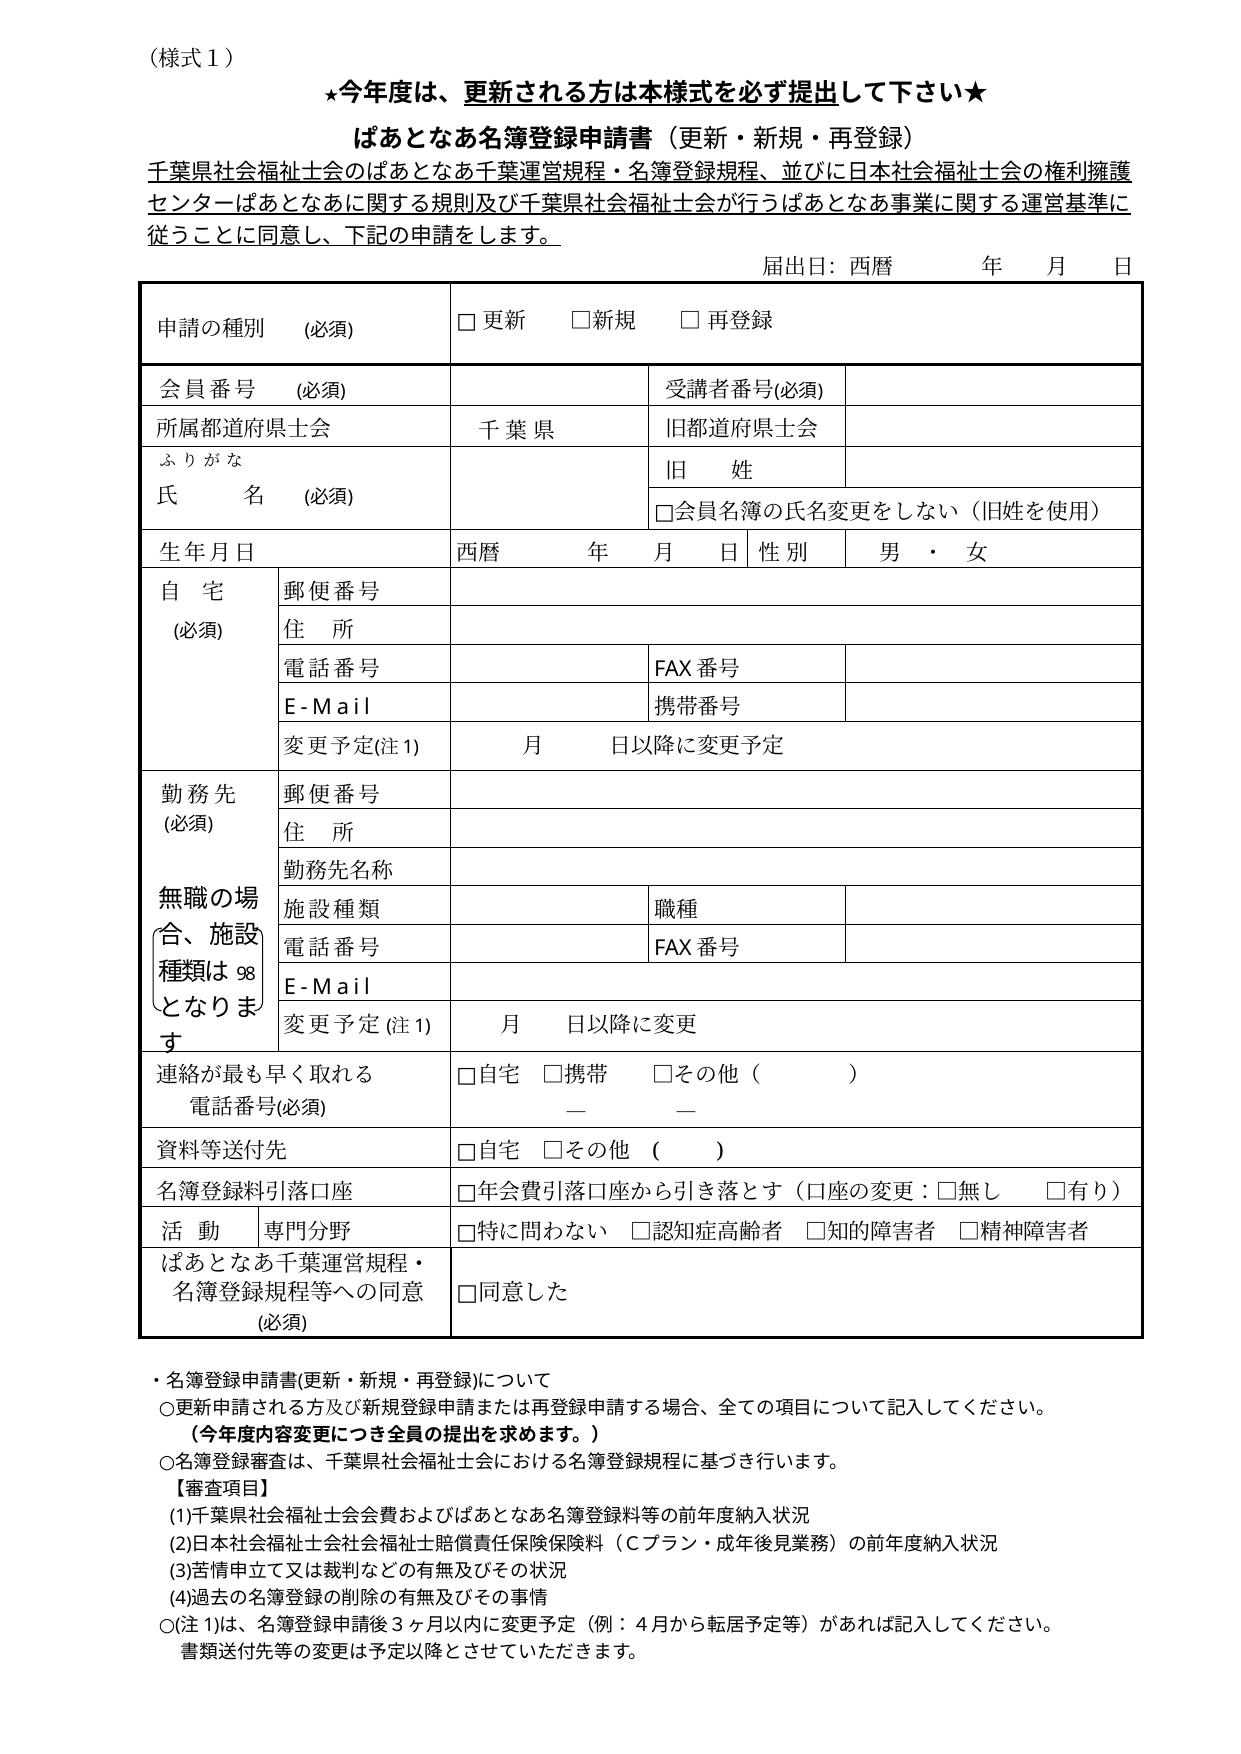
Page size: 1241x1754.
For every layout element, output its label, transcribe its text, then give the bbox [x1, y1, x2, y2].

table_cell 男 ・ 女 [846, 530, 1141, 567]
table_cell □自宅 □その他 ( ) [451, 1128, 1141, 1167]
text ○(注1)は、名簿登録申請後３ヶ月以内に変更予定（例：４月から転居予定等）があれば記入してください。 [159, 1609, 1134, 1637]
text ○更新申請される方及び新規登録申請または再登録申請する場合、全ての項目について記入してください。 [159, 1393, 1156, 1420]
table_cell □特に問わない □認知症高齢者 □知的障害者 □精神障害者 [451, 1207, 1141, 1247]
table_cell [451, 771, 1141, 808]
table_header 申請の種別 (必須) [142, 284, 450, 363]
table_cell 勤務先 (必須) [142, 771, 278, 1051]
table_cell 郵便番号 [279, 568, 450, 605]
text 書類送付先等の変更は予定以降とさせていただきます。 [181, 1637, 1134, 1664]
table_cell 性 別 [748, 530, 845, 567]
table_cell 会員番号 (必須) [142, 366, 450, 404]
table_cell 郵便番号 [279, 771, 450, 808]
table_cell [451, 606, 1141, 644]
table_cell 携帯番号 [649, 683, 845, 721]
text ・名簿登録申請書(更新・新規・再登録)について [148, 1366, 1134, 1393]
table_cell 職種 [649, 886, 845, 923]
table_cell 受講者番号(必須) [649, 366, 845, 404]
table_cell [451, 683, 648, 721]
text (1)千葉県社会福祉士会会費およびぱあとなあ名簿登録料等の前年度納入状況 [148, 1501, 1134, 1528]
table_cell ふりがな 氏 名 (必須) [142, 447, 450, 528]
table_cell 電話番号 [279, 645, 450, 682]
table_cell ぱあとなあ千葉運営規程・ 名簿登録規程等への同意 (必須) [142, 1248, 450, 1336]
table_cell 住所 [279, 809, 450, 847]
table_cell 勤務先名称 [279, 848, 450, 885]
table_cell [451, 568, 1141, 605]
table_cell E-Mail [279, 963, 450, 1000]
table_cell 西暦 年 月 日生 [451, 530, 747, 567]
table_cell 旧 姓 [649, 447, 845, 487]
subtitle ぱあとなあ名簿登録申請書（更新・新規・再登録） [148, 118, 1134, 154]
text 千葉県社会福祉士会のぱあとなあ千葉運営規程・名簿登録規程、並びに日本社会福祉士会の権利擁護センターぱあとなあに関する規則及び千葉県社会福祉士会が行うぱあとなあ事業に関する運営基準に従うことに同意し、下記の申請をします。 [148, 154, 1134, 249]
table_cell □自宅 □携帯 □その他（ ） ― ― [451, 1052, 1141, 1127]
text （今年度内容変更につき全員の提出を求めます。） [181, 1420, 1156, 1447]
text 【審査項目】 [148, 1474, 1156, 1501]
table_cell [846, 645, 1141, 682]
table_header □ 更新 □新規 □ 再登録 [451, 284, 1141, 363]
table_cell □会員名簿の氏名変更をしない（旧姓を使用） [649, 488, 1141, 528]
table_cell 専門分野 [259, 1207, 450, 1247]
table_cell [451, 848, 1141, 885]
table_cell [846, 925, 1141, 962]
table_cell [451, 886, 648, 923]
table_cell [451, 366, 648, 404]
table_cell 月 日以降に変更 [451, 1001, 1141, 1051]
table_cell 旧都道府県士会 [649, 406, 845, 446]
table_cell FAX番号 [649, 925, 845, 962]
table_cell [451, 645, 648, 682]
table_cell 千 葉 県 [451, 406, 648, 446]
table_cell 電話番号 [279, 925, 450, 962]
table_cell [846, 406, 1141, 446]
table_cell [451, 925, 648, 962]
table_cell [846, 683, 1141, 721]
table_cell 活 動 [142, 1207, 258, 1247]
table_cell 自 宅 (必須) [142, 568, 278, 770]
table_cell [451, 809, 1141, 847]
table_cell 生年月日 [142, 530, 450, 567]
table_cell 変更予定(注1) [279, 722, 450, 770]
table_cell 名簿登録料引落口座 [142, 1168, 450, 1206]
text (2)日本社会福祉士会社会福祉士賠償責任保険保険料（Ｃプラン・成年後見業務）の前年度納入状況 [148, 1528, 1134, 1555]
table_cell [451, 963, 1141, 1000]
table_cell [846, 366, 1141, 404]
text ○名簿登録審査は、千葉県社会福祉士会における名簿登録規程に基づき行います。 [159, 1447, 1156, 1474]
table_cell [846, 447, 1141, 487]
table_cell 施設種類 [279, 886, 450, 923]
table_cell 資料等送付先 [142, 1128, 450, 1167]
table_cell FAX番号 [649, 645, 845, 682]
text (4)過去の名簿登録の削除の有無及びその事情 [148, 1582, 1134, 1609]
table_cell [846, 886, 1141, 923]
table_cell 月 日以降に変更予定 [451, 722, 1141, 770]
table_cell □同意した [452, 1248, 1141, 1336]
table_cell □年会費引落口座から引き落とす（口座の変更：□無し □有り） [451, 1168, 1141, 1206]
table_cell [451, 447, 648, 528]
table_cell 連絡が最も早く取れる 電話番号(必須) [142, 1052, 450, 1127]
table_cell E-Mail [279, 683, 450, 721]
table_cell 変更予定 (注1) [279, 1001, 450, 1051]
table_cell 住所 [279, 606, 450, 644]
text 届出日：西暦 年 月 日 [148, 249, 1134, 281]
text (3)苦情申立て又は裁判などの有無及びその状況 [148, 1555, 1134, 1582]
table_cell 所属都道府県士会 [142, 406, 450, 446]
